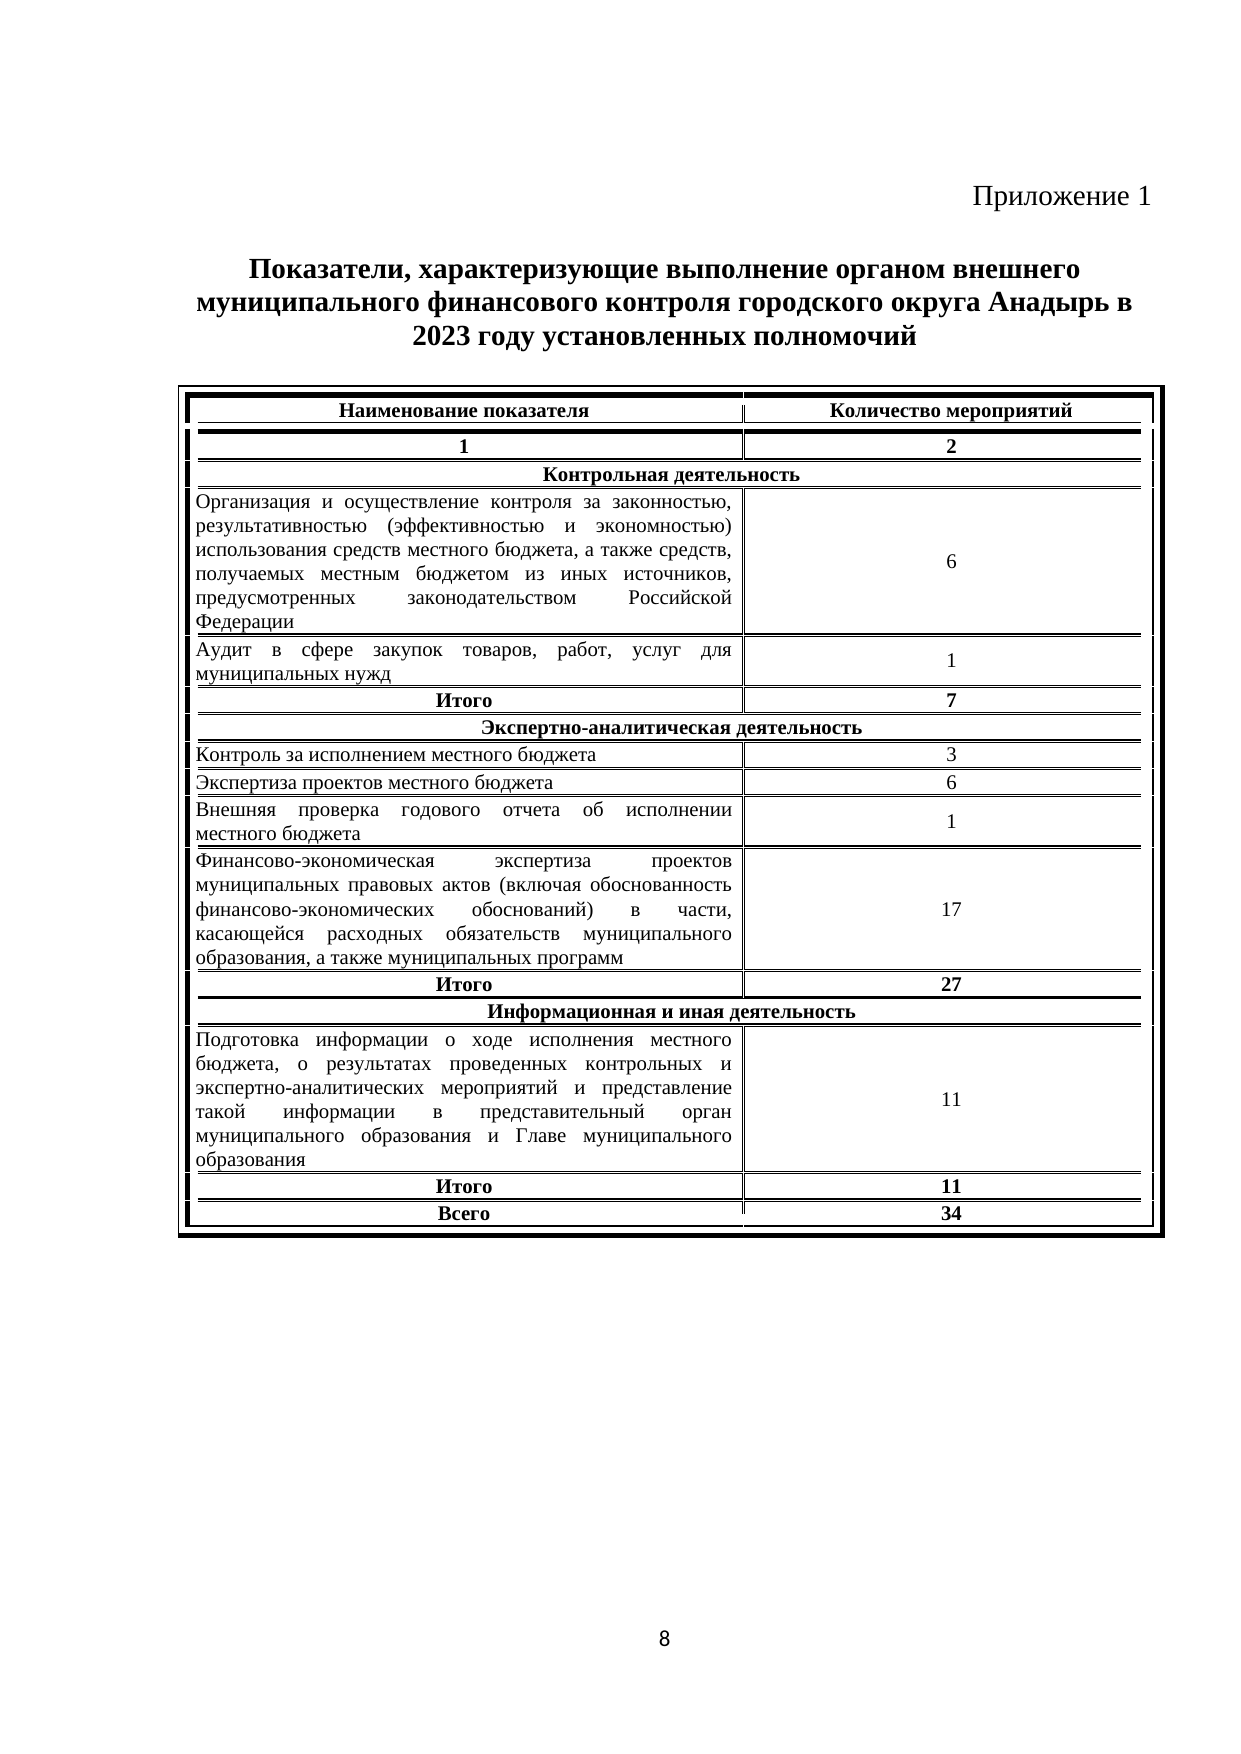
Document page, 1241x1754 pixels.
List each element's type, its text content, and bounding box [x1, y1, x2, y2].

table_cell 1 [184, 422, 743, 458]
table_cell Итого [190, 685, 742, 712]
table_cell 7 [745, 685, 1153, 712]
table_cell 2 [744, 422, 1159, 458]
table_cell Финансово-экономическая экспертиза проектов муниципальных правовых актов (включая обоснованность финансово-экономических обоснований) в части, касающейся расходных обязательств муниципального образования, а также муниципальных программ [190, 845, 742, 969]
text Показатели, характеризующие выполнение органом внешнего муниципального финансового контроля городского округа Анадырь в 2023 году установленных полномочий [177, 251, 1152, 351]
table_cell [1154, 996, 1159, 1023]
table_cell Внешняя проверка годового отчета об исполнении местного бюджета [184, 794, 743, 845]
table_cell 1 [744, 794, 1159, 845]
table_cell Организация и осуществление контроля за законностью, результативностью (эффективностью и экономностью) использования средств местного бюджета, а также средств, получаемых местным бюджетом из иных источников, предусмотренных законодательством Российской Федерации [184, 486, 743, 633]
table_cell Информационная и иная деятельность [190, 996, 1152, 1023]
table_cell 17 [745, 845, 1153, 969]
table_cell Всего [190, 1198, 743, 1225]
table_cell 34 [744, 1198, 1153, 1225]
text Приложение 1 [177, 178, 1152, 212]
table_cell Экспертно-аналитическая деятельность [184, 712, 1159, 739]
table_cell 11 [744, 1171, 1159, 1198]
table_cell 6 [745, 766, 1153, 794]
table_cell Контроль за исполнением местного бюджета [190, 739, 742, 766]
table_cell Итого [184, 969, 743, 996]
table_cell 11 [745, 1023, 1153, 1171]
table_cell 1 [745, 633, 1153, 684]
table_header Количество мероприятий [744, 387, 1159, 422]
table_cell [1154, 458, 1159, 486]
table_cell Итого [184, 1171, 743, 1198]
table_cell Экспертиза проектов местного бюджета [190, 766, 742, 794]
table_cell 27 [744, 969, 1159, 996]
table_cell 3 [745, 739, 1153, 766]
table_cell Аудит в сфере закупок товаров, работ, услуг для муниципальных нужд [190, 633, 742, 684]
table_cell Контрольная деятельность [190, 458, 1153, 486]
table_header Наименование показателя [184, 387, 743, 422]
table_cell Подготовка информации о ходе исполнения местного бюджета, о результатах проведенных контрольных и экспертно-аналитических мероприятий и представление такой информации в представительный орган муниципального образования и Главе муниципального образования [190, 1023, 742, 1171]
table_cell 6 [744, 486, 1159, 633]
